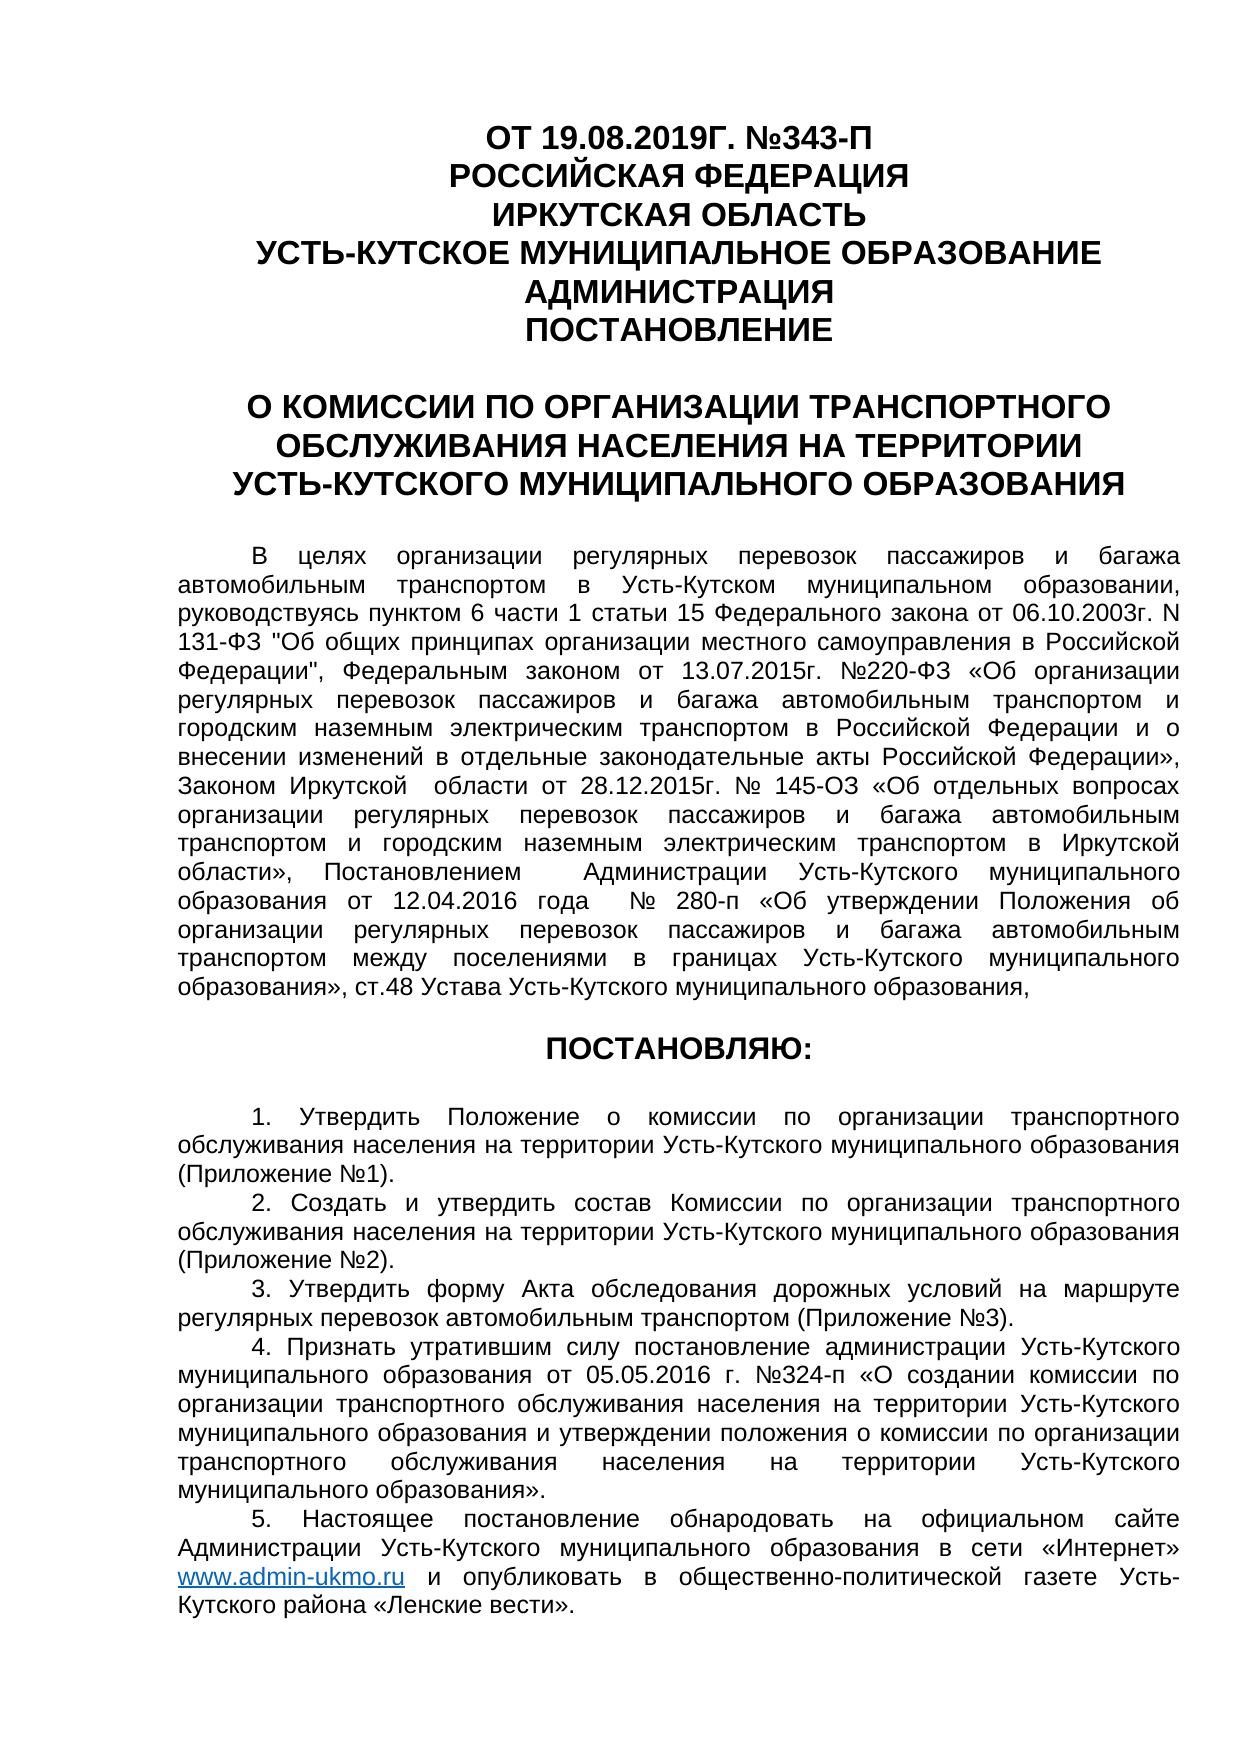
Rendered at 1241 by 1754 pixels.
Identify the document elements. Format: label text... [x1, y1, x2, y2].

text РОССИЙСКАЯ ФЕДЕРАЦИЯ [177, 157, 1181, 195]
text В целях организации регулярных перевозок пассажиров и багажа автомобильным транспортом в Усть-Кутском муниципальном образовании, руководствуясь пунктом 6 части 1 статьи 15 Федерального закона от 06.10.2003г. N 131-ФЗ "Об общих принципах организации местного самоуправления в Российской Федерации", Федеральным законом от 13.07.2015г. №220-ФЗ «Об организации регулярных перевозок пассажиров и багажа автомобильным транспортом и городским наземным электрическим транспортом в Российской Федерации и о внесении изменений в отдельные законодательные акты Российской Федерации», Законом Иркутской области от 28.12.2015г. № 145-ОЗ «Об отдельных вопросах организации регулярных перевозок пассажиров и багажа автомобильным транспортом и городским наземным электрическим транспортом в Иркутской области», Постановлением Администрации Усть-Кутского муниципального образования от 12.04.2016 года № 280-п «Об утверждении Положения об организации регулярных перевозок пассажиров и багажа автомобильным транспортом между поселениями в границах Усть-Кутского муниципального образования», ст.48 Устава Усть-Кутского муниципального образования, [177, 541, 1181, 1001]
text 3. Утвердить форму Акта обследования дорожных условий на маршруте регулярных перевозок автомобильным транспортом (Приложение №3). [177, 1274, 1181, 1332]
text О КОМИССИИ ПО ОРГАНИЗАЦИИ ТРАНСПОРТНОГО ОБСЛУЖИВАНИЯ НАСЕЛЕНИЯ НА ТЕРРИТОРИИ [177, 387, 1181, 464]
text УСТЬ-КУТСКОГО МУНИЦИПАЛЬНОГО ОБРАЗОВАНИЯ [177, 464, 1181, 502]
text ПОСТАНОВЛЕНИЕ [177, 310, 1181, 349]
text АДМИНИСТРАЦИЯ [177, 272, 1181, 310]
text УСТЬ-КУТСКОЕ МУНИЦИПАЛЬНОЕ ОБРАЗОВАНИЕ [177, 233, 1181, 272]
text 1. Утвердить Положение о комиссии по организации транспортного обслуживания населения на территории Усть-Кутского муниципального образования (Приложение №1). [177, 1102, 1181, 1188]
text 4. Признать утратившим силу постановление администрации Усть-Кутского муниципального образования от 05.05.2016 г. №324-п «О создании комиссии по организации транспортного обслуживания населения на территории Усть-Кутского муниципального образования и утверждении положения о комиссии по организации транспортного обслуживания населения на территории Усть-Кутского муниципального образования». [177, 1332, 1181, 1504]
text ИРКУТСКАЯ ОБЛАСТЬ [177, 195, 1181, 233]
text 2. Создать и утвердить состав Комиссии по организации транспортного обслуживания населения на территории Усть-Кутского муниципального образования (Приложение №2). [177, 1188, 1181, 1274]
text 5. Настоящее постановление обнародовать на официальном сайте Администрации Усть-Кутского муниципального образования в сети «Интернет» www.admin-ukmo.ru и опубликовать в общественно-политической газете Усть-Кутского района «Ленские вести». [177, 1504, 1181, 1619]
text ОТ 19.08.2019Г. №343-П [177, 118, 1181, 157]
text ПОСТАНОВЛЯЮ: [177, 1030, 1181, 1066]
